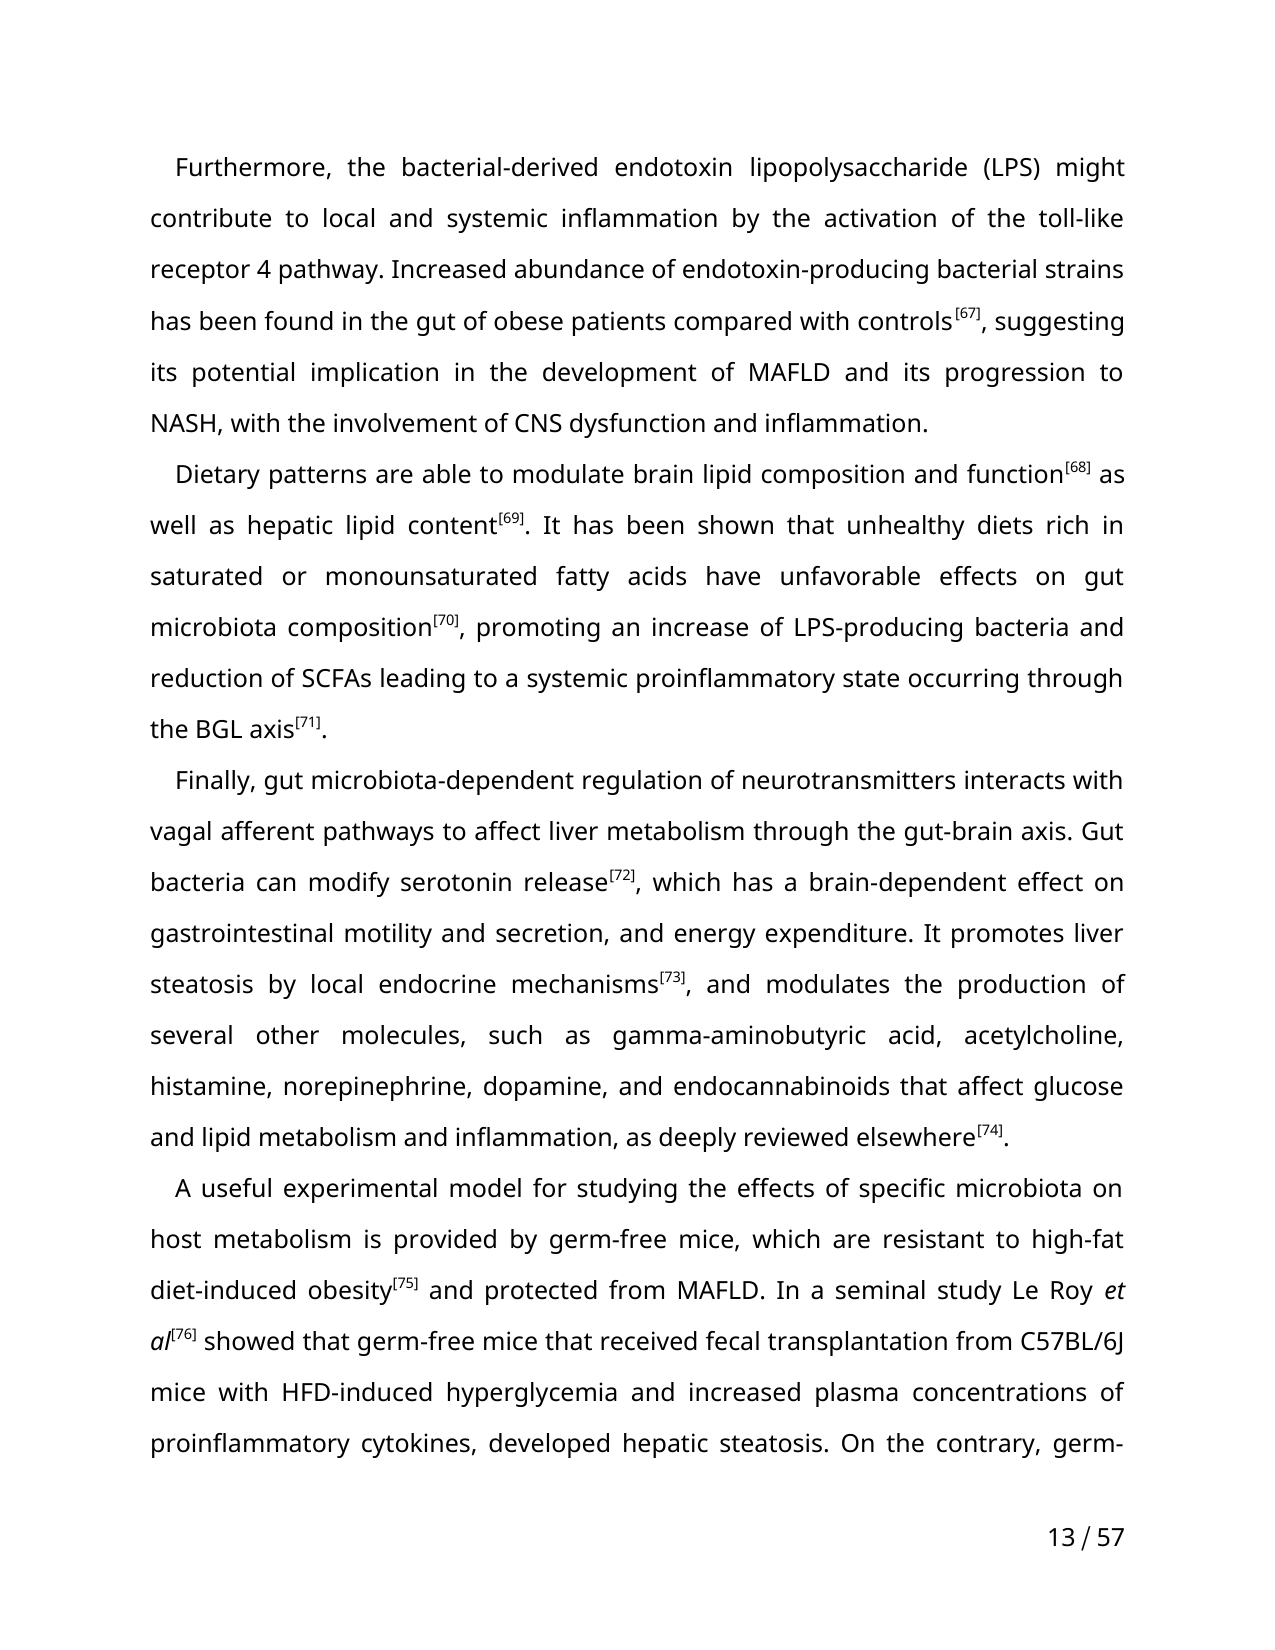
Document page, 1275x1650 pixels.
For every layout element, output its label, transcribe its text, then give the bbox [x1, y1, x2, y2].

text Dietary patterns are able to modulate brain lipid composition and function[68] as well as hepatic lipid content[69]. It has been shown that unhealthy diets rich in saturated or monounsaturated fatty acids have unfavorable effects on gut microbiota composition[70], promoting an increase of LPS-producing bacteria and reduction of SCFAs leading to a systemic proinflammatory state occurring through the BGL axis[71]. [150, 456, 1125, 746]
text Furthermore, the bacterial-derived endotoxin lipopolysaccharide (LPS) might contribute to local and systemic inflammation by the activation of the toll-like receptor 4 pathway. Increased abundance of endotoxin-producing bacterial strains has been found in the gut of obese patients compared with controls[67], suggesting its potential implication in the development of MAFLD and its progression to NASH, with the involvement of CNS dysfunction and inflammation. [150, 150, 1125, 439]
text Finally, gut microbiota-dependent regulation of neurotransmitters interacts with vagal afferent pathways to affect liver metabolism through the gut-brain axis. Gut bacteria can modify serotonin release[72], which has a brain-dependent effect on gastrointestinal motility and secretion, and energy expenditure. It promotes liver steatosis by local endocrine mechanisms[73], and modulates the production of several other molecules, such as gamma-aminobutyric acid, acetylcholine, histamine, norepinephrine, dopamine, and endocannabinoids that affect glucose and lipid metabolism and inflammation, as deeply reviewed elsewhere[74]. [150, 762, 1125, 1154]
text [150, 1171, 1125, 1460]
